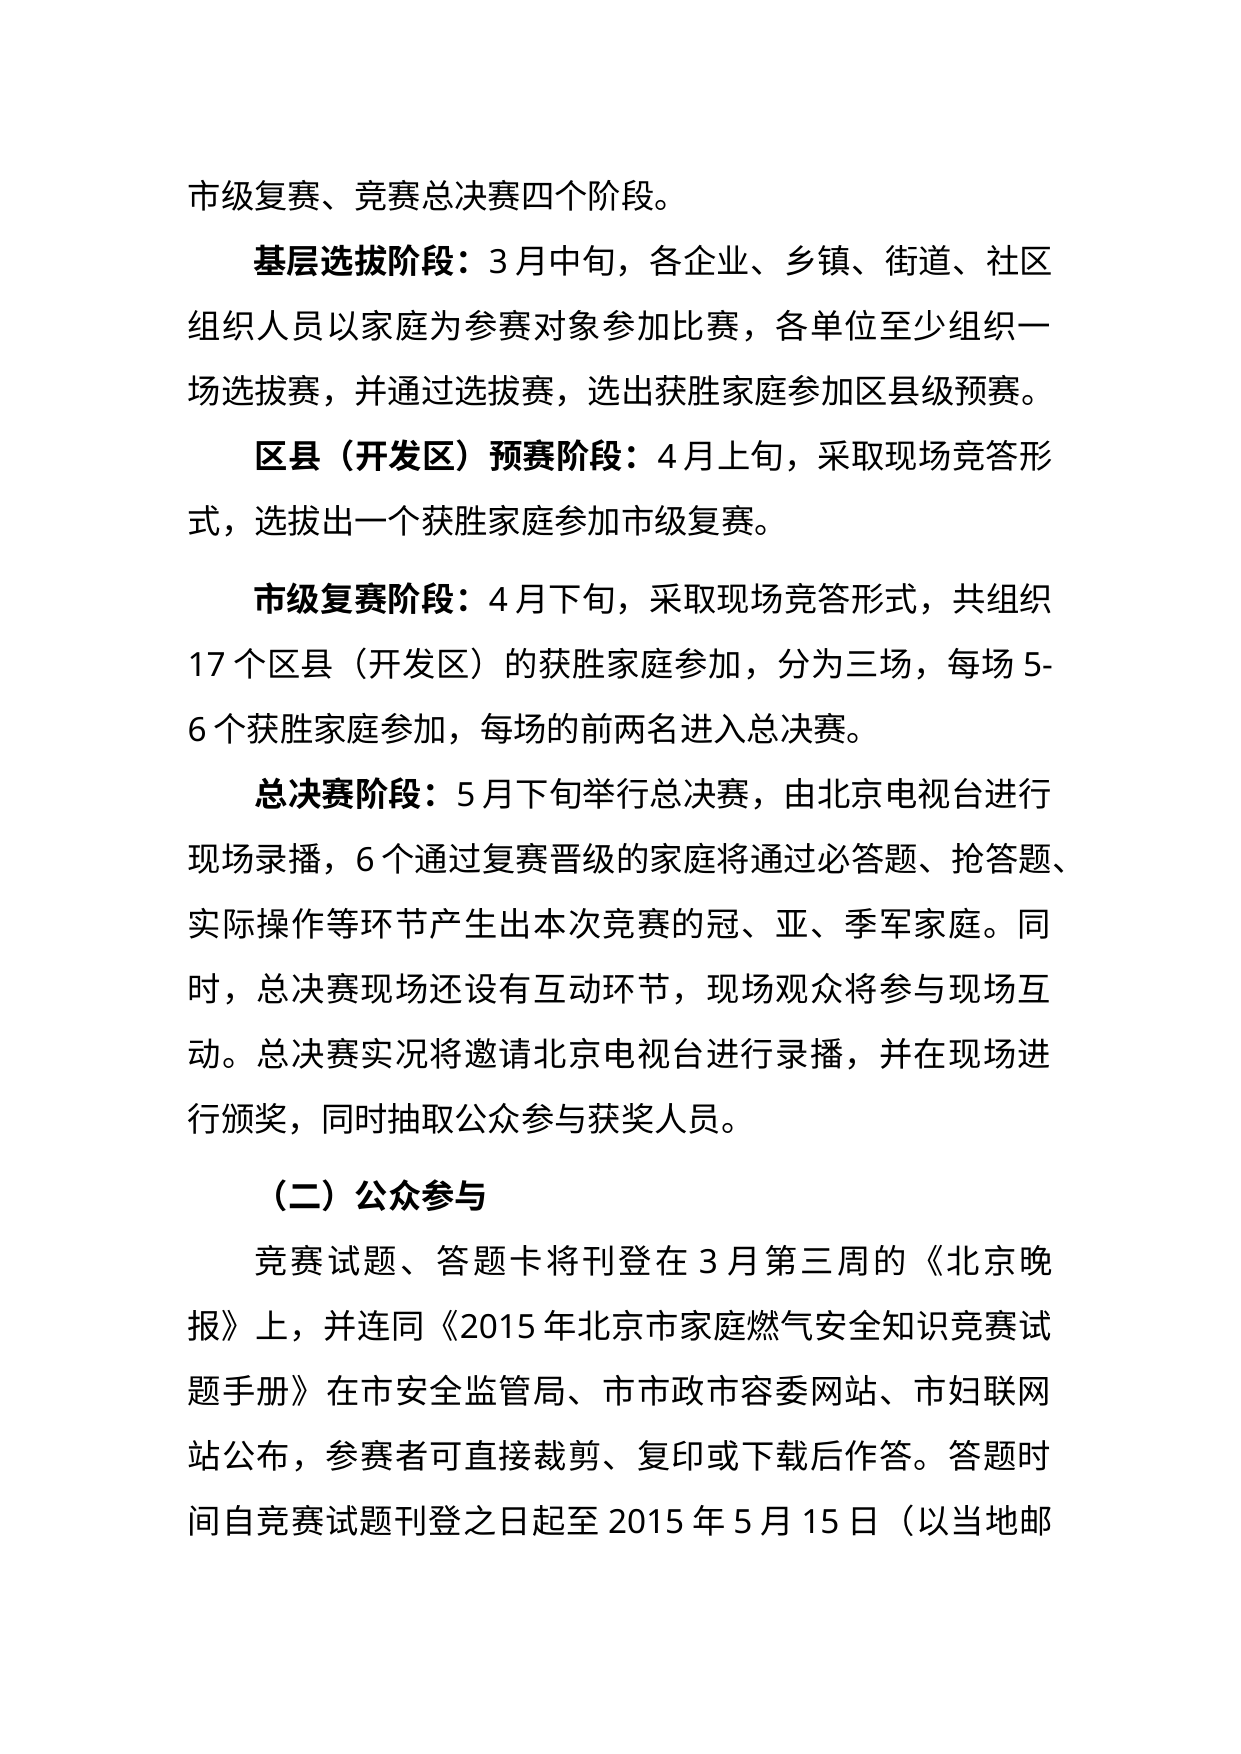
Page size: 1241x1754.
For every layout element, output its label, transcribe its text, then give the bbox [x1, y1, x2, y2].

text 基层选拔阶段：3月中旬，各企业、乡镇、街道、社区组织人员以家庭为参赛对象参加比赛，各单位至少组织一场选拔赛，并通过选拔赛，选出获胜家庭参加区县级预赛。 [187, 227, 1053, 422]
text 市级复赛阶段：4月下旬，采取现场竞答形式，共组织17个区县（开发区）的获胜家庭参加，分为三场，每场5-6个获胜家庭参加，每场的前两名进入总决赛。 [187, 564, 1053, 759]
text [187, 1227, 1053, 1552]
text （二）公众参与 [187, 1162, 1053, 1227]
text 总决赛阶段：5月下旬举行总决赛，由北京电视台进行现场录播，6个通过复赛晋级的家庭将通过必答题、抢答题、实际操作等环节产生出本次竞赛的冠、亚、季军家庭。同时，总决赛现场还设有互动环节，现场观众将参与现场互动。总决赛实况将邀请北京电视台进行录播，并在现场进行颁奖，同时抽取公众参与获奖人员。 [187, 759, 1053, 1149]
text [187, 162, 1053, 227]
text 区县（开发区）预赛阶段：4月上旬，采取现场竞答形式，选拔出一个获胜家庭参加市级复赛。 [187, 422, 1053, 552]
